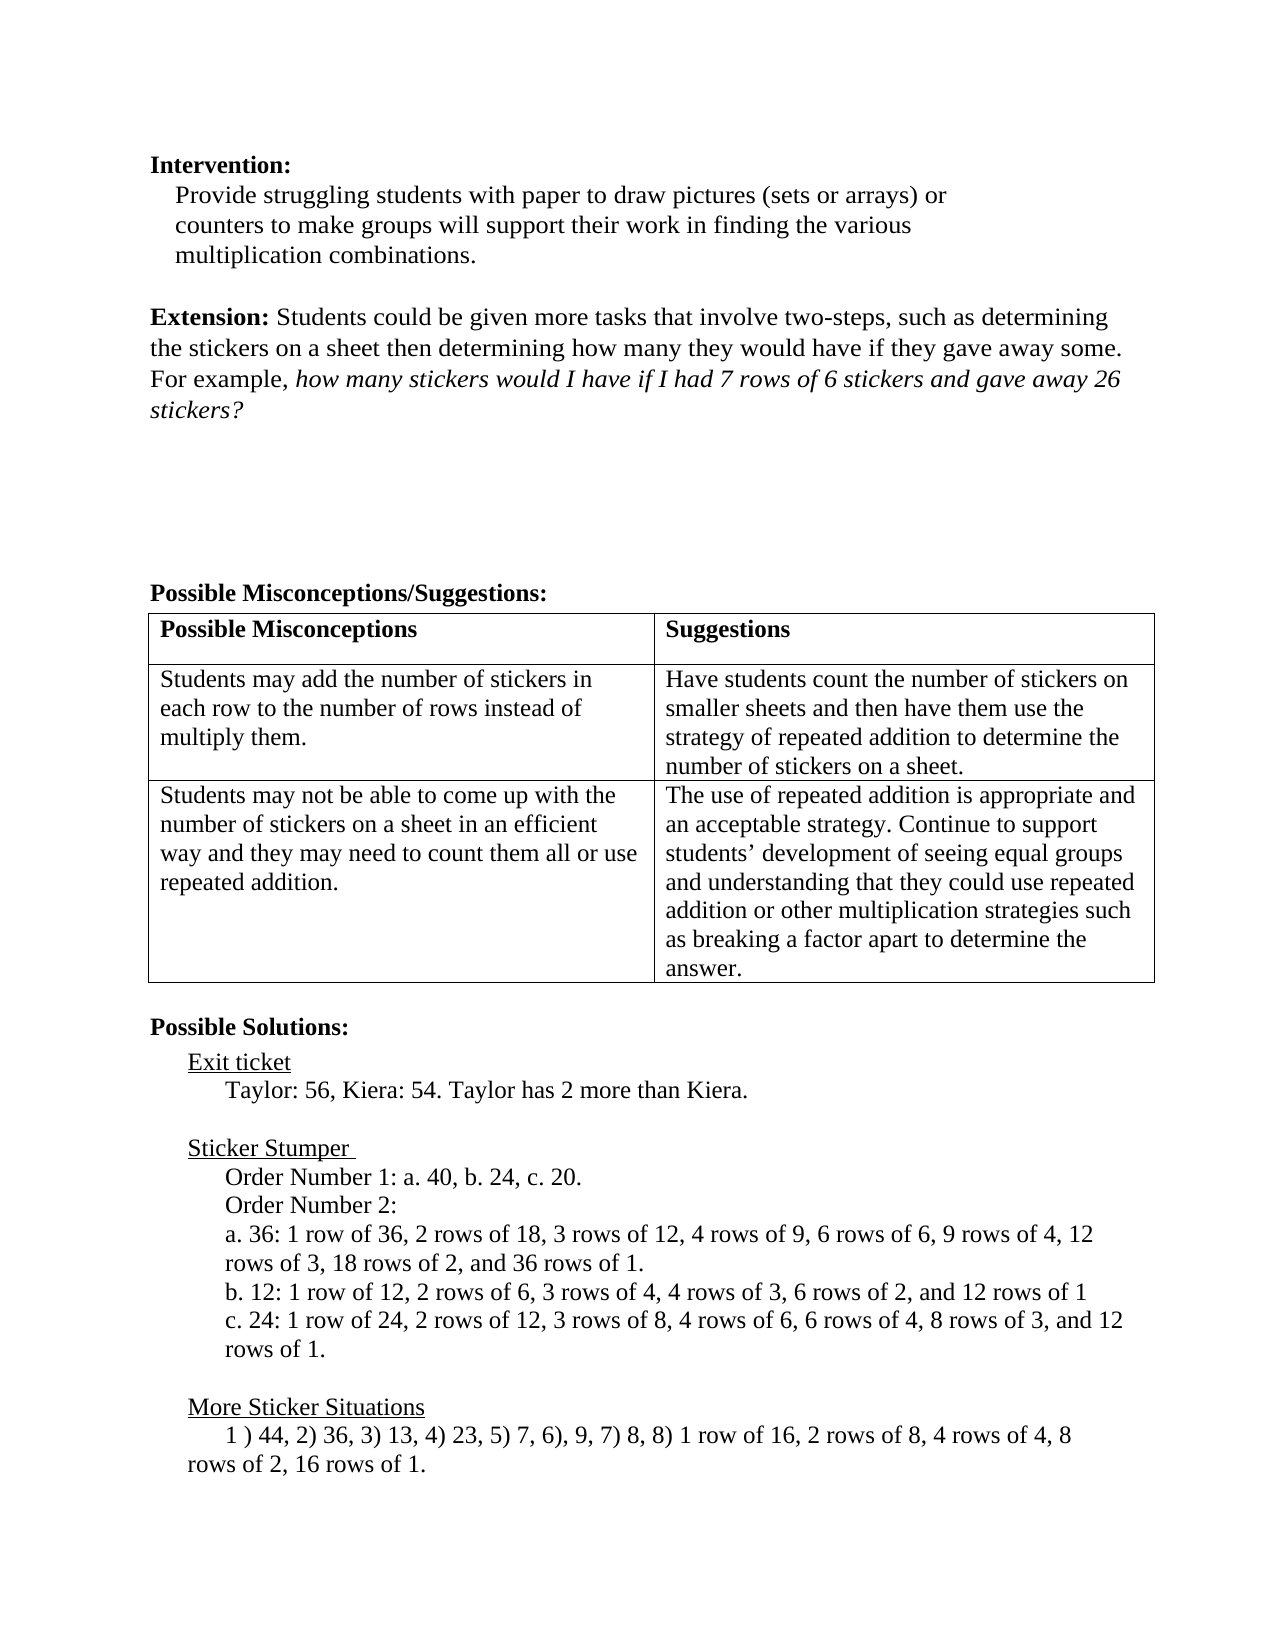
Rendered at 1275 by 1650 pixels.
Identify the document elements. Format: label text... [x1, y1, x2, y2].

text Exit ticket [187, 1047, 1125, 1075]
text Order Number 1: a. 40, b. 24, c. 20. Order Number 2: [225, 1162, 1125, 1219]
text c. 24: 1 row of 24, 2 rows of 12, 3 rows of 8, 4 rows of 6, 6 rows of 4, 8 rows of 3, and 12 rows of 1. [225, 1305, 1125, 1363]
text b. 12: 1 row of 12, 2 rows of 6, 3 rows of 4, 4 rows of 3, 6 rows of 2, and 12 rows of 1 [225, 1277, 1125, 1305]
text Provide struggling students with paper to draw pictures (sets or arrays) or counters to make groups will support their work in finding the various multiplication combinations. [175, 180, 1040, 269]
text Intervention: [150, 150, 1125, 179]
text Possible Misconceptions/Suggestions: [150, 578, 1125, 607]
text Taylor: 56, Kiera: 54. Taylor has 2 more than Kiera. [187, 1075, 1125, 1104]
text More Sticker Situations [187, 1392, 1125, 1420]
text Possible Solutions: [150, 1012, 1125, 1040]
table_header Suggestions [655, 614, 1154, 663]
table_header Possible Misconceptions [149, 614, 654, 663]
table_cell Students may not be able to come up with the number of stickers on a sheet in an efficient way and they may need to count them all or use repeated addition. [149, 781, 654, 982]
text Sticker Stumper [187, 1133, 1125, 1162]
text Extension: Students could be given more tasks that involve two-steps, such as determining the stickers on a sheet then determining how many they would have if they gave away some. For example, how many stickers would I have if I had 7 rows of 6 stickers and gave away 26 stickers? [150, 302, 1125, 454]
table_cell The use of repeated addition is appropriate and an acceptable strategy. Continue to support students’ development of seeing equal groups and understanding that they could use repeated addition or other multiplication strategies such as breaking a factor apart to determine the answer. [655, 781, 1154, 982]
table_cell Students may add the number of stickers in each row to the number of rows instead of multiply them. [149, 665, 654, 779]
text 1 ) 44, 2) 36, 3) 13, 4) 23, 5) 7, 6), 9, 7) 8, 8) 1 row of 16, 2 rows of 8, 4 rows of 4, 8 rows of 2, 16 rows of 1. [187, 1420, 1125, 1478]
text a. 36: 1 row of 36, 2 rows of 18, 3 rows of 12, 4 rows of 9, 6 rows of 6, 9 rows of 4, 12 rows of 3, 18 rows of 2, and 36 rows of 1. [225, 1219, 1125, 1277]
table_cell Have students count the number of stickers on smaller sheets and then have them use the strategy of repeated addition to determine the number of stickers on a sheet. [655, 665, 1154, 779]
